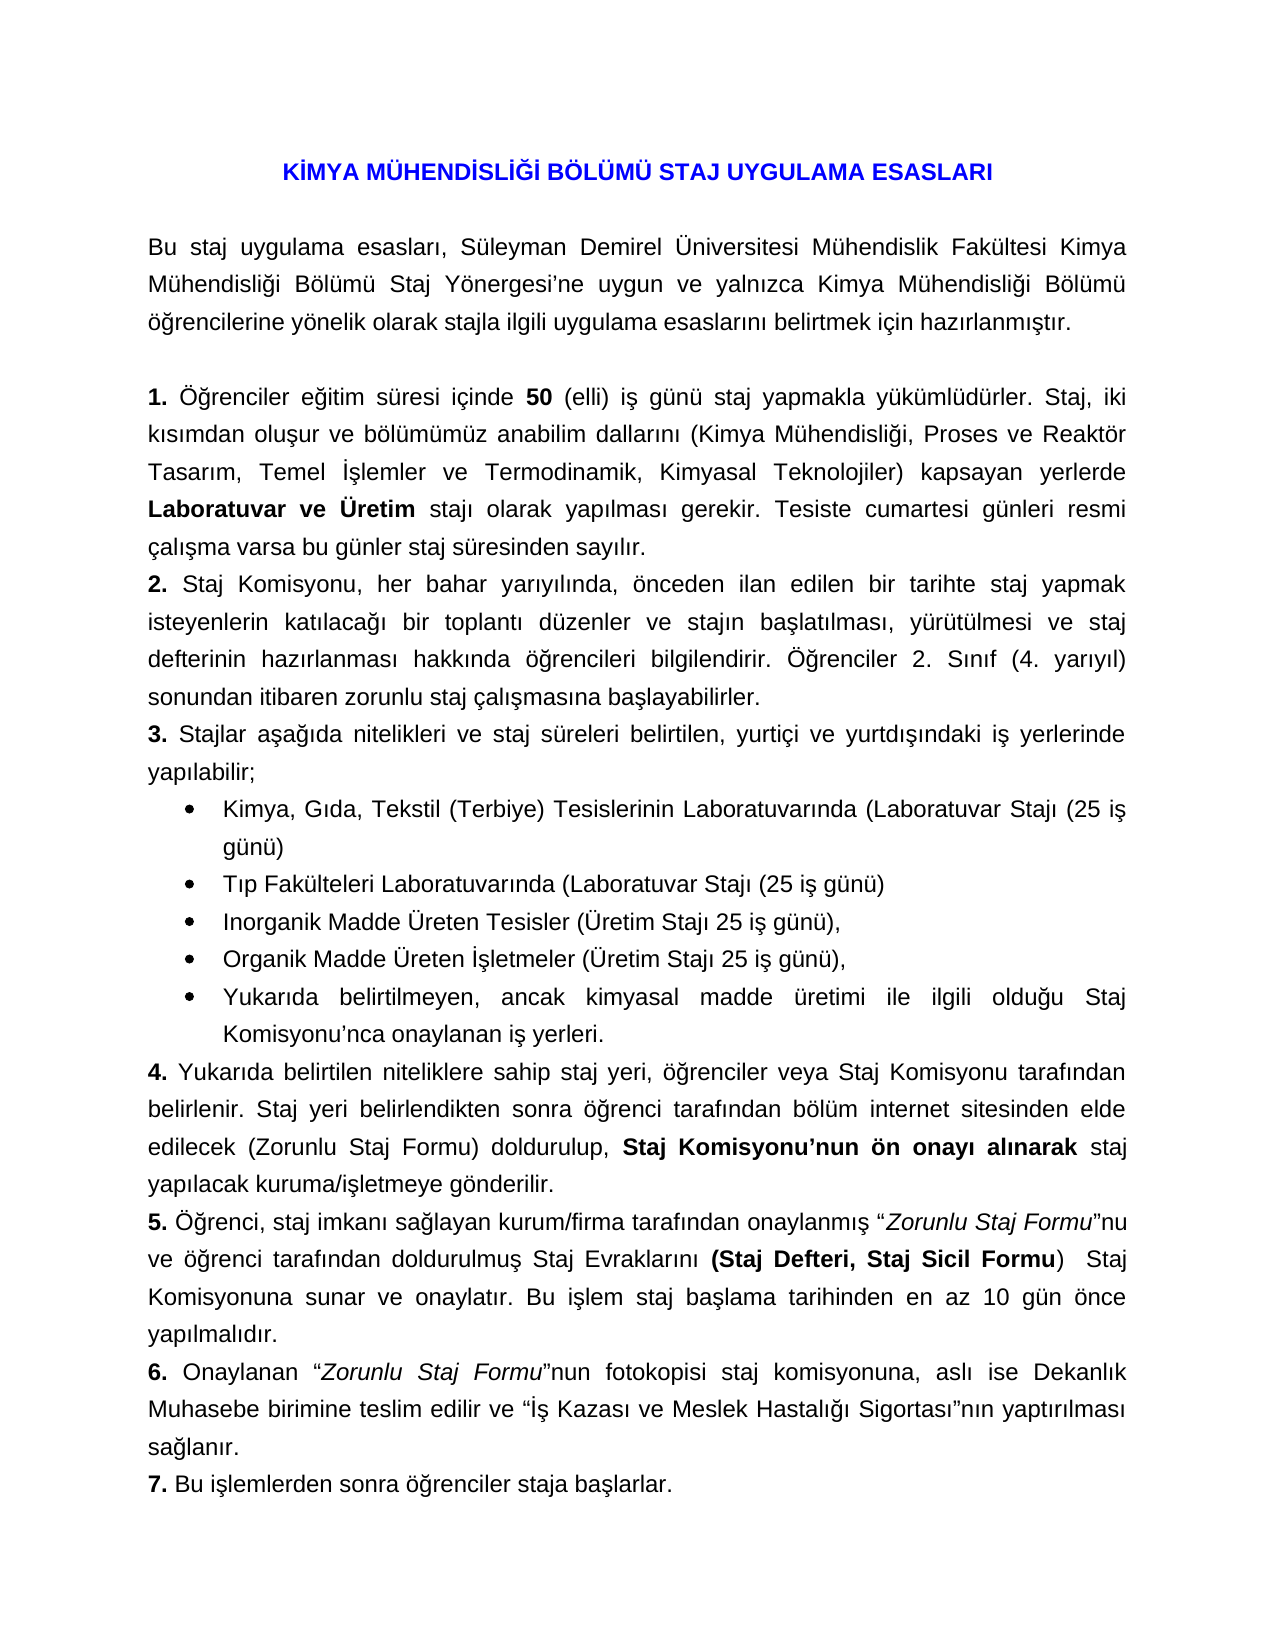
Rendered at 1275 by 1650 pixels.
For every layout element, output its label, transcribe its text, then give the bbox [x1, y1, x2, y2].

text 6. Onaylanan “Zorunlu Staj Formu”nun fotokopisi staj komisyonuna, aslı ise Dekanlık Muhasebe birimine teslim edilir ve “İş Kazası ve Meslek Hastalığı Sigortası”nın yaptırılması sağlanır. [148, 1348, 1127, 1460]
text KİMYA MÜHENDİSLİĞİ BÖLÜMÜ STAJ UYGULAMA ESASLARI [148, 148, 1127, 185]
text 2. Staj Komisyonu, her bahar yarıyılında, önceden ilan edilen bir tarihte staj yapmak isteyenlerin katılacağı bir toplantı düzenler ve stajın başlatılması, yürütülmesi ve staj defterinin hazırlanması hakkında öğrencileri bilgilendirir. Öğrenciler 2. Sınıf (4. yarıyıl) sonundan itibaren zorunlu staj çalışmasına başlayabilirler. [148, 560, 1127, 710]
list Inorganik Madde Üreten Tesisler (Üretim Stajı 25 iş günü), [185, 898, 1127, 935]
text Bu staj uygulama esasları, Süleyman Demirel Üniversitesi Mühendislik Fakültesi Kimya Mühendisliği Bölümü Staj Yönergesi’ne uygun ve yalnızca Kimya Mühendisliği Bölümü öğrencilerine yönelik olarak stajla ilgili uygulama esaslarını belirtmek için hazırlanmıştır. [148, 223, 1127, 335]
list Organik Madde Üreten İşletmeler (Üretim Stajı 25 iş günü), [185, 935, 1127, 973]
text 7. Bu işlemlerden sonra öğrenciler staja başlarlar. [148, 1460, 1127, 1498]
text 1. Öğrenciler eğitim süresi içinde 50 (elli) iş günü staj yapmakla yükümlüdürler. Staj, iki kısımdan oluşur ve bölümümüz anabilim dallarını (Kimya Mühendisliği, Proses ve Reaktör Tasarım, Temel İşlemler ve Termodinamik, Kimyasal Teknolojiler) kapsayan yerlerde Laboratuvar ve Üretim stajı olarak yapılması gerekir. Tesiste cumartesi günleri resmi çalışma varsa bu günler staj süresinden sayılır. [148, 373, 1127, 560]
list Yukarıda belirtilmeyen, ancak kimyasal madde üretimi ile ilgili olduğu Staj Komisyonu’nca onaylanan iş yerleri. [185, 973, 1127, 1048]
text 4. Yukarıda belirtilen niteliklere sahip staj yeri, öğrenciler veya Staj Komisyonu tarafından belirlenir. Staj yeri belirlendikten sonra öğrenci tarafından bölüm internet sitesinden elde edilecek (Zorunlu Staj Formu) doldurulup, Staj Komisyonu’nun ön onayı alınarak staj yapılacak kuruma/işletmeye gönderilir. [148, 1048, 1127, 1198]
text 3. Stajlar aşağıda nitelikleri ve staj süreleri belirtilen, yurtiçi ve yurtdışındaki iş yerlerinde yapılabilir; [148, 710, 1127, 785]
list Kimya, Gıda, Tekstil (Terbiye) Tesislerinin Laboratuvarında (Laboratuvar Stajı (25 iş günü) [185, 785, 1127, 860]
list Tıp Fakülteleri Laboratuvarında (Laboratuvar Stajı (25 iş günü) [185, 860, 1127, 898]
text 5. Öğrenci, staj imkanı sağlayan kurum/firma tarafından onaylanmış “Zorunlu Staj Formu”nu ve öğrenci tarafından doldurulmuş Staj Evraklarını (Staj Defteri, Staj Sicil Formu) Staj Komisyonuna sunar ve onaylatır. Bu işlem staj başlama tarihinden en az 10 gün önce yapılmalıdır. [148, 1198, 1127, 1348]
